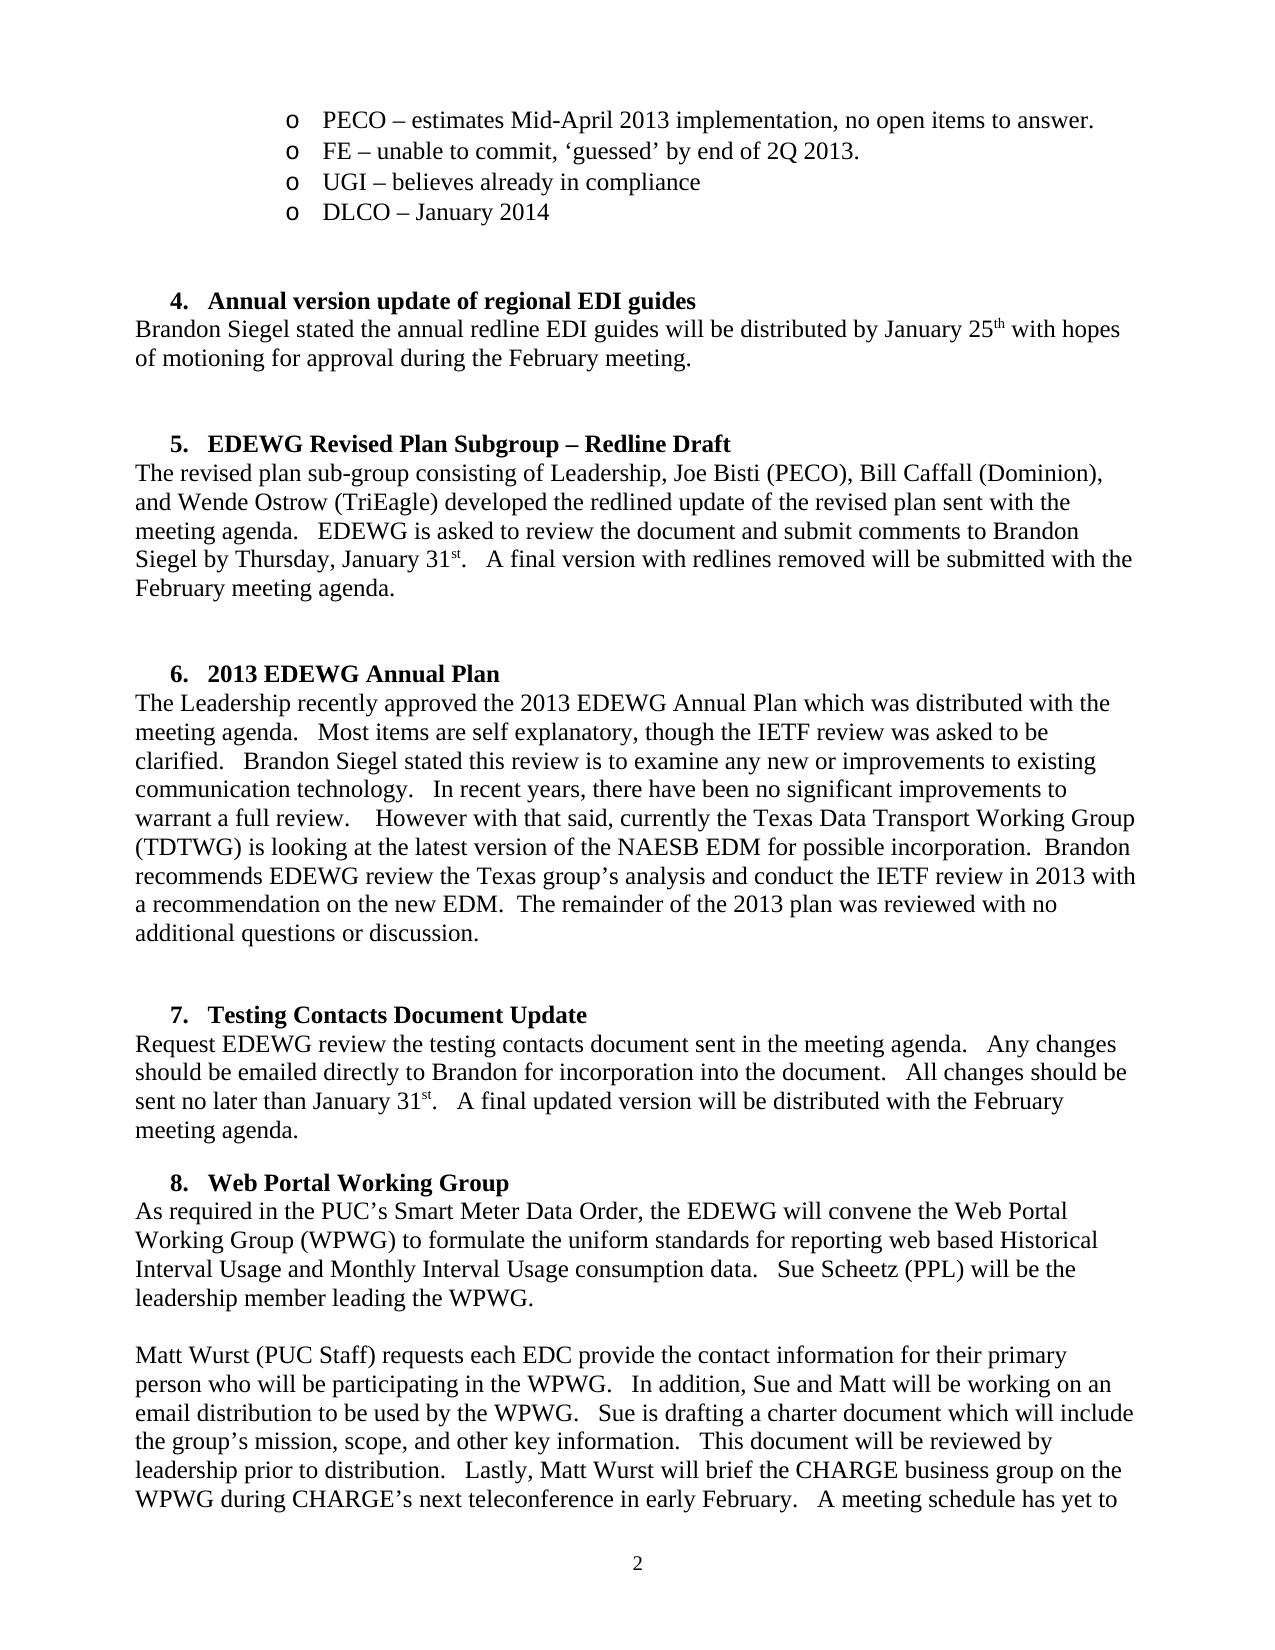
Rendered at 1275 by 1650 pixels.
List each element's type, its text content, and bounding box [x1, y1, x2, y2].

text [135, 1340, 1140, 1513]
text Brandon Siegel stated the annual redline EDI guides will be distributed by January 25th with hopes of motioning for approval during the February meeting. [135, 314, 1140, 372]
list UGI – believes already in compliance [285, 167, 1140, 197]
subtitle Annual version update of regional EDI guides [170, 286, 1140, 314]
subtitle Testing Contacts Document Update [170, 1000, 1140, 1029]
subtitle EDEWG Revised Plan Subgroup – Redline Draft [170, 429, 1140, 458]
list DLCO – January 2014 [285, 197, 1140, 228]
text Request EDEWG review the testing contacts document sent in the meeting agenda. Any changes should be emailed directly to Brandon for incorporation into the document. All changes should be sent no later than January 31st. A final updated version will be distributed with the February meeting agenda. [135, 1029, 1140, 1144]
text The Leadership recently approved the 2013 EDEWG Annual Plan which was distributed with the meeting agenda. Most items are self explanatory, though the IETF review was asked to be clarified. Brandon Siegel stated this review is to examine any new or improvements to existing communication technology. In recent years, there have been no significant improvements to warrant a full review. However with that said, currently the Texas Data Transport Working Group (TDTWG) is looking at the latest version of the NAESB EDM for possible incorporation. Brandon recommends EDEWG review the Texas group’s analysis and conduct the IETF review in 2013 with a recommendation on the new EDM. The remainder of the 2013 plan was reviewed with no additional questions or discussion. [135, 688, 1140, 947]
list PECO – estimates Mid-April 2013 implementation, no open items to answer. [285, 105, 1140, 136]
subtitle Web Portal Working Group [170, 1168, 1140, 1196]
list FE – unable to commit, ‘guessed’ by end of 2Q 2013. [285, 136, 1140, 167]
text The revised plan sub-group consisting of Leadership, Joe Bisti (PECO), Bill Caffall (Dominion), and Wende Ostrow (TriEagle) developed the redlined update of the revised plan sent with the meeting agenda. EDEWG is asked to review the document and submit comments to Brandon Siegel by Thursday, January 31st. A final version with redlines removed will be submitted with the February meeting agenda. [135, 458, 1140, 602]
subtitle 2013 EDEWG Annual Plan [170, 659, 1140, 688]
text As required in the PUC’s Smart Meter Data Order, the EDEWG will convene the Web Portal Working Group (WPWG) to formulate the uniform standards for reporting web based Historical Interval Usage and Monthly Interval Usage consumption data. Sue Scheetz (PPL) will be the leadership member leading the WPWG. [135, 1196, 1140, 1311]
